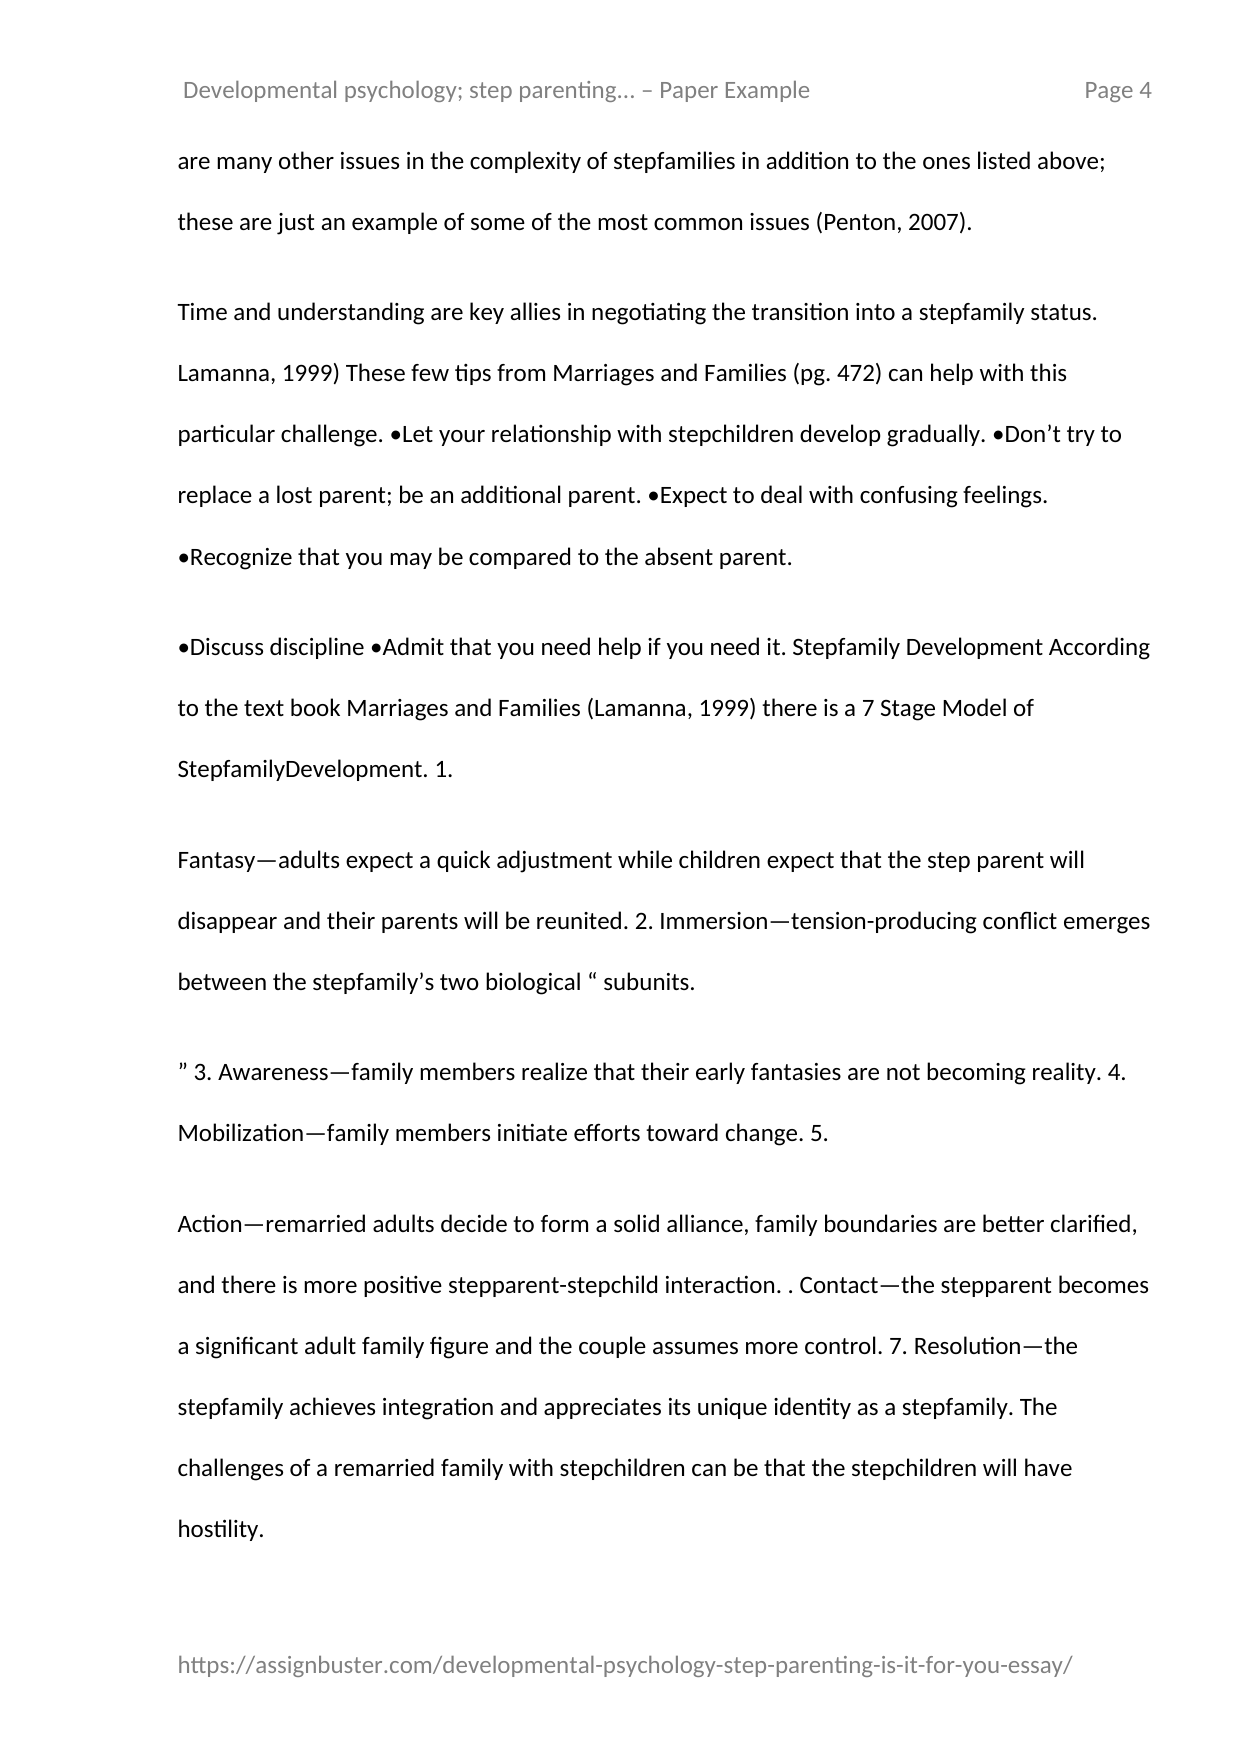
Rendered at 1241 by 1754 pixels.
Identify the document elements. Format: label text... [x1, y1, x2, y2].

text Time and understanding are key allies in negotiating the transition into a stepfamily status. Lamanna, 1999) These few tips from Marriages and Families (pg. 472) can help with this particular challenge. •Let your relationship with stepchildren develop gradually. •Don’t try to replace a lost parent; be an additional parent. •Expect to deal with confusing feelings. •Recognize that you may be compared to the absent parent. [177, 297, 1152, 571]
text Fantasy—adults expect a quick adjustment while children expect that the step parent will disappear and their parents will be reunited. 2. Immersion—tension-producing conflict emerges between the stepfamily’s two biological “ subunits. [177, 844, 1152, 996]
text ” 3. Awareness—family members realize that their early fantasies are not becoming reality. 4. Mobilization—family members initiate efforts toward change. 5. [177, 1056, 1152, 1148]
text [177, 145, 1152, 237]
text Action—remarried adults decide to form a solid alliance, family boundaries are better clarified, and there is more positive stepparent-stepchild interaction. . Contact—the stepparent becomes a significant adult family figure and the couple assumes more control. 7. Resolution—the stepfamily achieves integration and appreciates its unique identity as a stepfamily. The challenges of a remarried family with stepchildren can be that the stepchildren will have hostility. [177, 1208, 1152, 1544]
text •Discuss discipline •Admit that you need help if you need it. Stepfamily Development According to the text book Marriages and Families (Lamanna, 1999) there is a 7 Stage Model of StepfamilyDevelopment. 1. [177, 631, 1152, 784]
